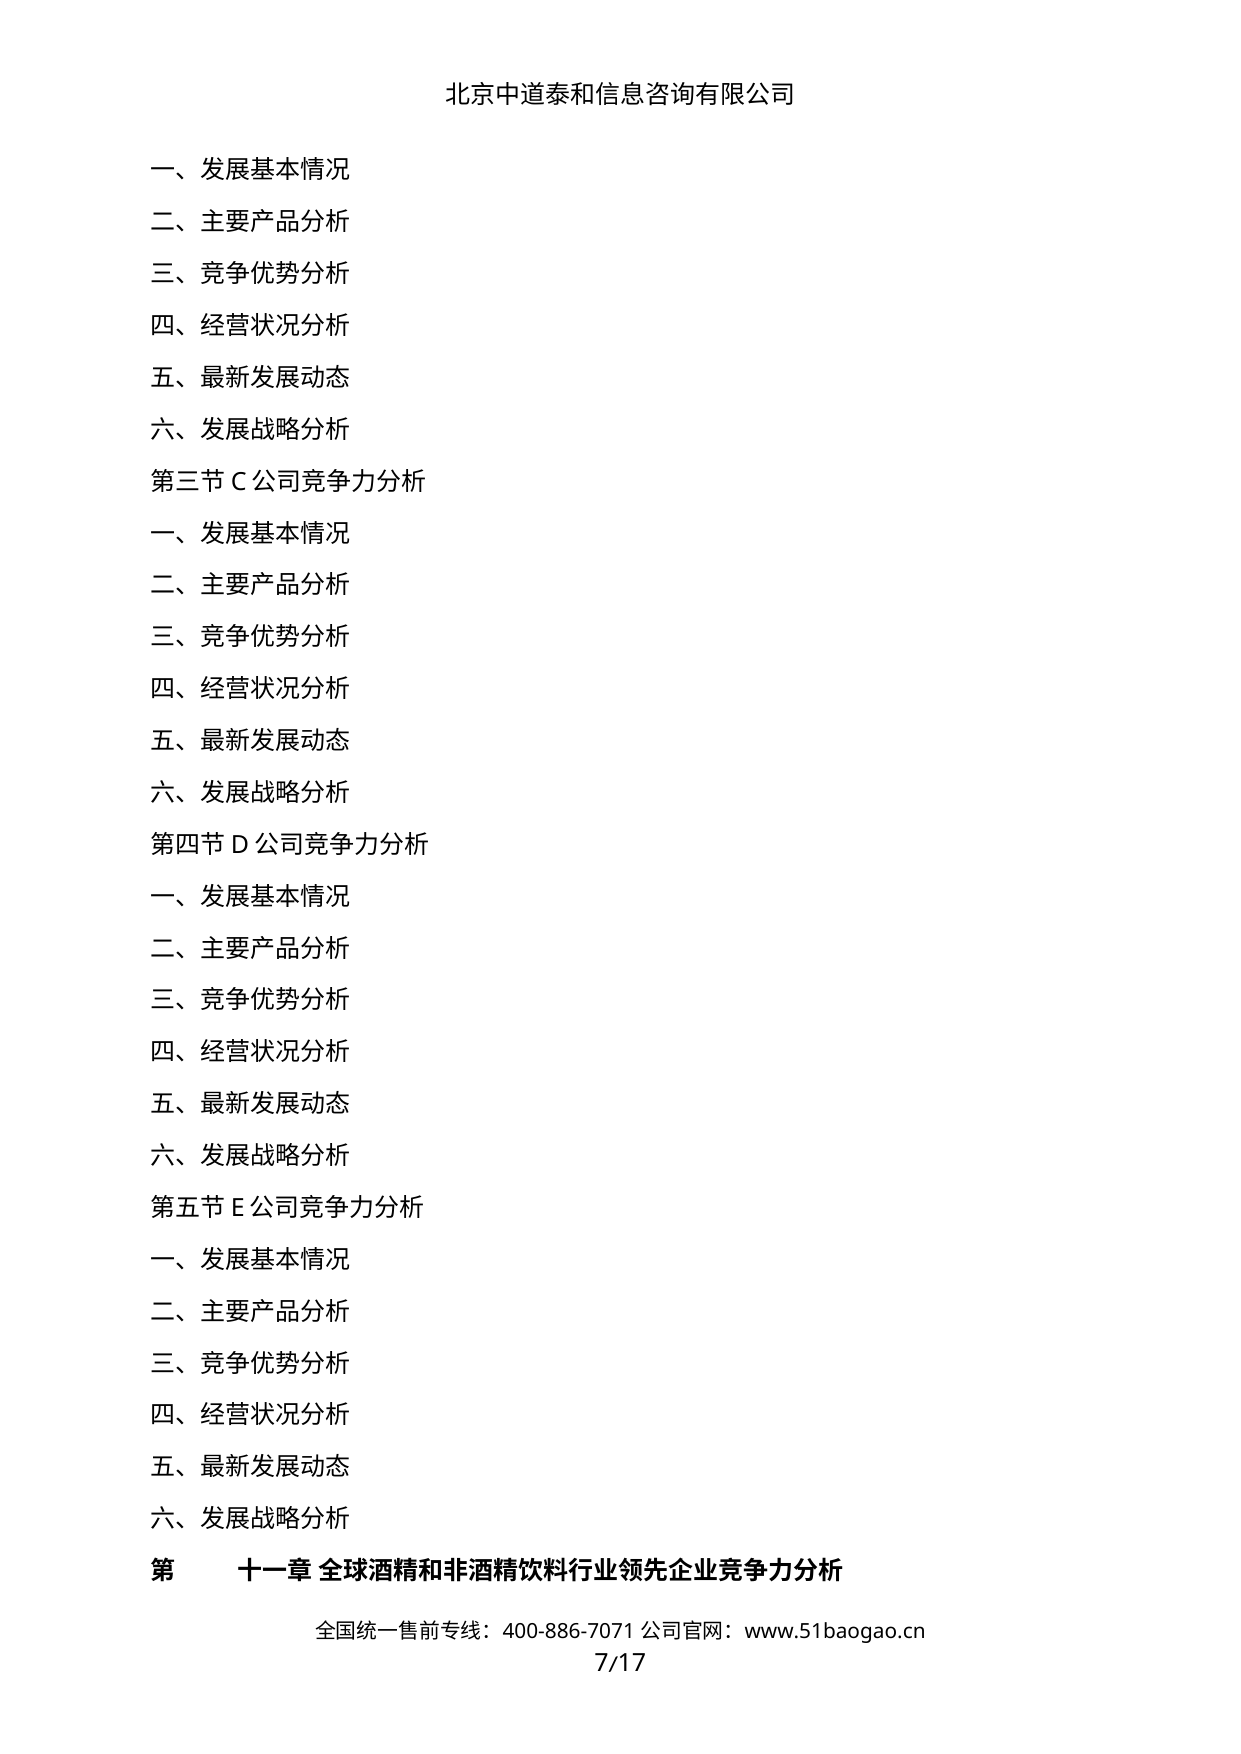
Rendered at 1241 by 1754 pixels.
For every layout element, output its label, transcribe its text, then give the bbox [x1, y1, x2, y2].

text 六、发展战略分析 [150, 1499, 1090, 1535]
text 三、竞争优势分析 [150, 254, 1090, 290]
text 四、经营状况分析 [150, 669, 1090, 705]
text 一、发展基本情况 [150, 1239, 1090, 1276]
text 一、发展基本情况 [150, 876, 1090, 912]
text 四、经营状况分析 [150, 1032, 1090, 1068]
text 六、发展战略分析 [150, 1136, 1090, 1172]
text 六、发展战略分析 [150, 772, 1090, 809]
text 五、最新发展动态 [150, 721, 1090, 757]
text 四、经营状况分析 [150, 306, 1090, 342]
text 二、主要产品分析 [150, 1291, 1090, 1327]
text 五、最新发展动态 [150, 1084, 1090, 1120]
text 第 十一章 全球酒精和非酒精饮料行业领先企业竞争力分析 [150, 1551, 1090, 1587]
text 第四节 D公司竞争力分析 [150, 824, 1090, 861]
text 第五节 E公司竞争力分析 [150, 1187, 1090, 1224]
text 四、经营状况分析 [150, 1395, 1090, 1431]
text 二、主要产品分析 [150, 202, 1090, 238]
text 三、竞争优势分析 [150, 980, 1090, 1016]
text 一、发展基本情况 [150, 150, 1090, 186]
text 五、最新发展动态 [150, 357, 1090, 394]
text 第三节 C公司竞争力分析 [150, 461, 1090, 497]
text 二、主要产品分析 [150, 928, 1090, 964]
text 五、最新发展动态 [150, 1447, 1090, 1483]
text 三、竞争优势分析 [150, 617, 1090, 653]
text 二、主要产品分析 [150, 565, 1090, 601]
text 三、竞争优势分析 [150, 1343, 1090, 1379]
text 六、发展战略分析 [150, 409, 1090, 446]
text 一、发展基本情况 [150, 513, 1090, 549]
